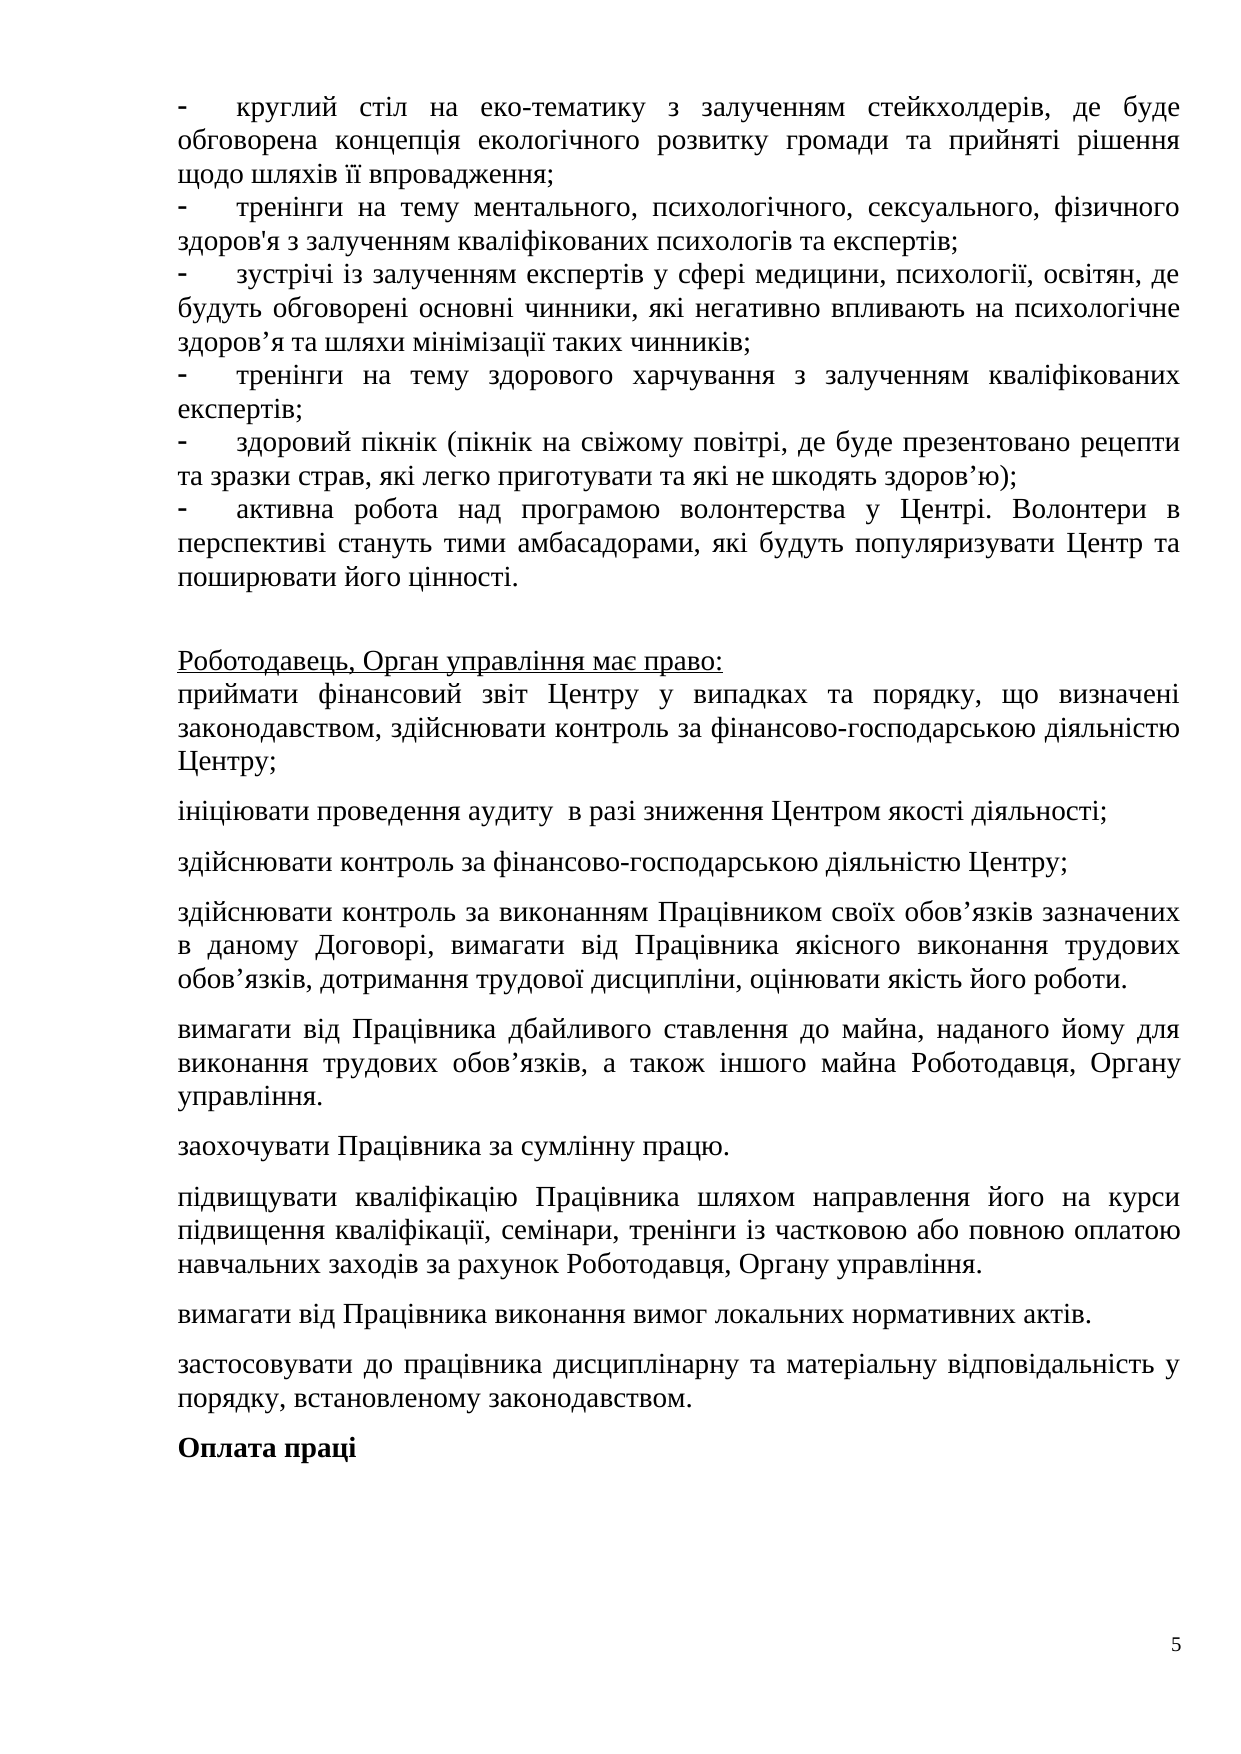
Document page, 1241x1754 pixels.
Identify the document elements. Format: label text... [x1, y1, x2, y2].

text ініціювати проведення аудиту в разі зниження Центром якості діяльності; [177, 793, 1181, 827]
list активна робота над програмою волонтерства у Центрі. Волонтери в перспективі стануть тими амбасадорами, які будуть популяризувати Центр та поширювати його цінності. [177, 492, 1181, 592]
text приймати фінансовий звіт Центру у випадках та порядку, що визначені законодавством, здійснювати контроль за фінансово-господарською діяльністю Центру; [177, 676, 1181, 777]
text заохочувати Працівника за сумлінну працю. [177, 1128, 1181, 1162]
text здійснювати контроль за виконанням Працівником своїх обов’язків зазначених в даному Договорі, вимагати від Працівника якісного виконання трудових обов’язків, дотримання трудової дисципліни, оцінювати якість його роботи. [177, 894, 1181, 994]
text вимагати від Працівника дбайливого ставлення до майна, наданого йому для виконання трудових обов’язків, а також іншого майна Роботодавця, Органу управління. [177, 1011, 1181, 1112]
list здоровий пікнік (пікнік на свіжому повітрі, де буде презентовано рецепти та зразки страв, які легко приготувати та які не шкодять здоров’ю); [177, 424, 1181, 492]
text Роботодавець, Орган управління має право: [177, 643, 1181, 676]
text застосовувати до працівника дисциплінарну та матеріальну відповідальність у порядку, встановленому законодавством. [177, 1346, 1181, 1413]
text підвищувати кваліфікацію Працівника шляхом направлення його на курси підвищення кваліфікації, семінари, тренінги із частковою або повною оплатою навчальних заходів за рахунок Роботодавця, Органу управління. [177, 1179, 1181, 1279]
text вимагати від Працівника виконання вимог локальних нормативних актів. [177, 1296, 1181, 1329]
list тренінги на тему ментального, психологічного, сексуального, фізичного здоров'я з залученням кваліфікованих психологів та експертів; [177, 189, 1181, 257]
list зустрічі із залученням експертів у сфері медицини, психології, освітян, де будуть обговорені основні чинники, які негативно впливають на психологічне здоров’я та шляхи мінімізації таких чинників; [177, 257, 1181, 357]
list тренінги на тему здорового харчування з залученням кваліфікованих експертів; [177, 357, 1181, 424]
text здійснювати контроль за фінансово-господарською діяльністю Центру; [177, 844, 1181, 877]
subtitle Оплата праці [177, 1430, 1181, 1463]
list круглий стіл на еко-тематику з залученням стейкхолдерів, де буде обговорена концепція екологічного розвитку громади та прийняті рішення щодо шляхів її впровадження; [177, 89, 1181, 189]
